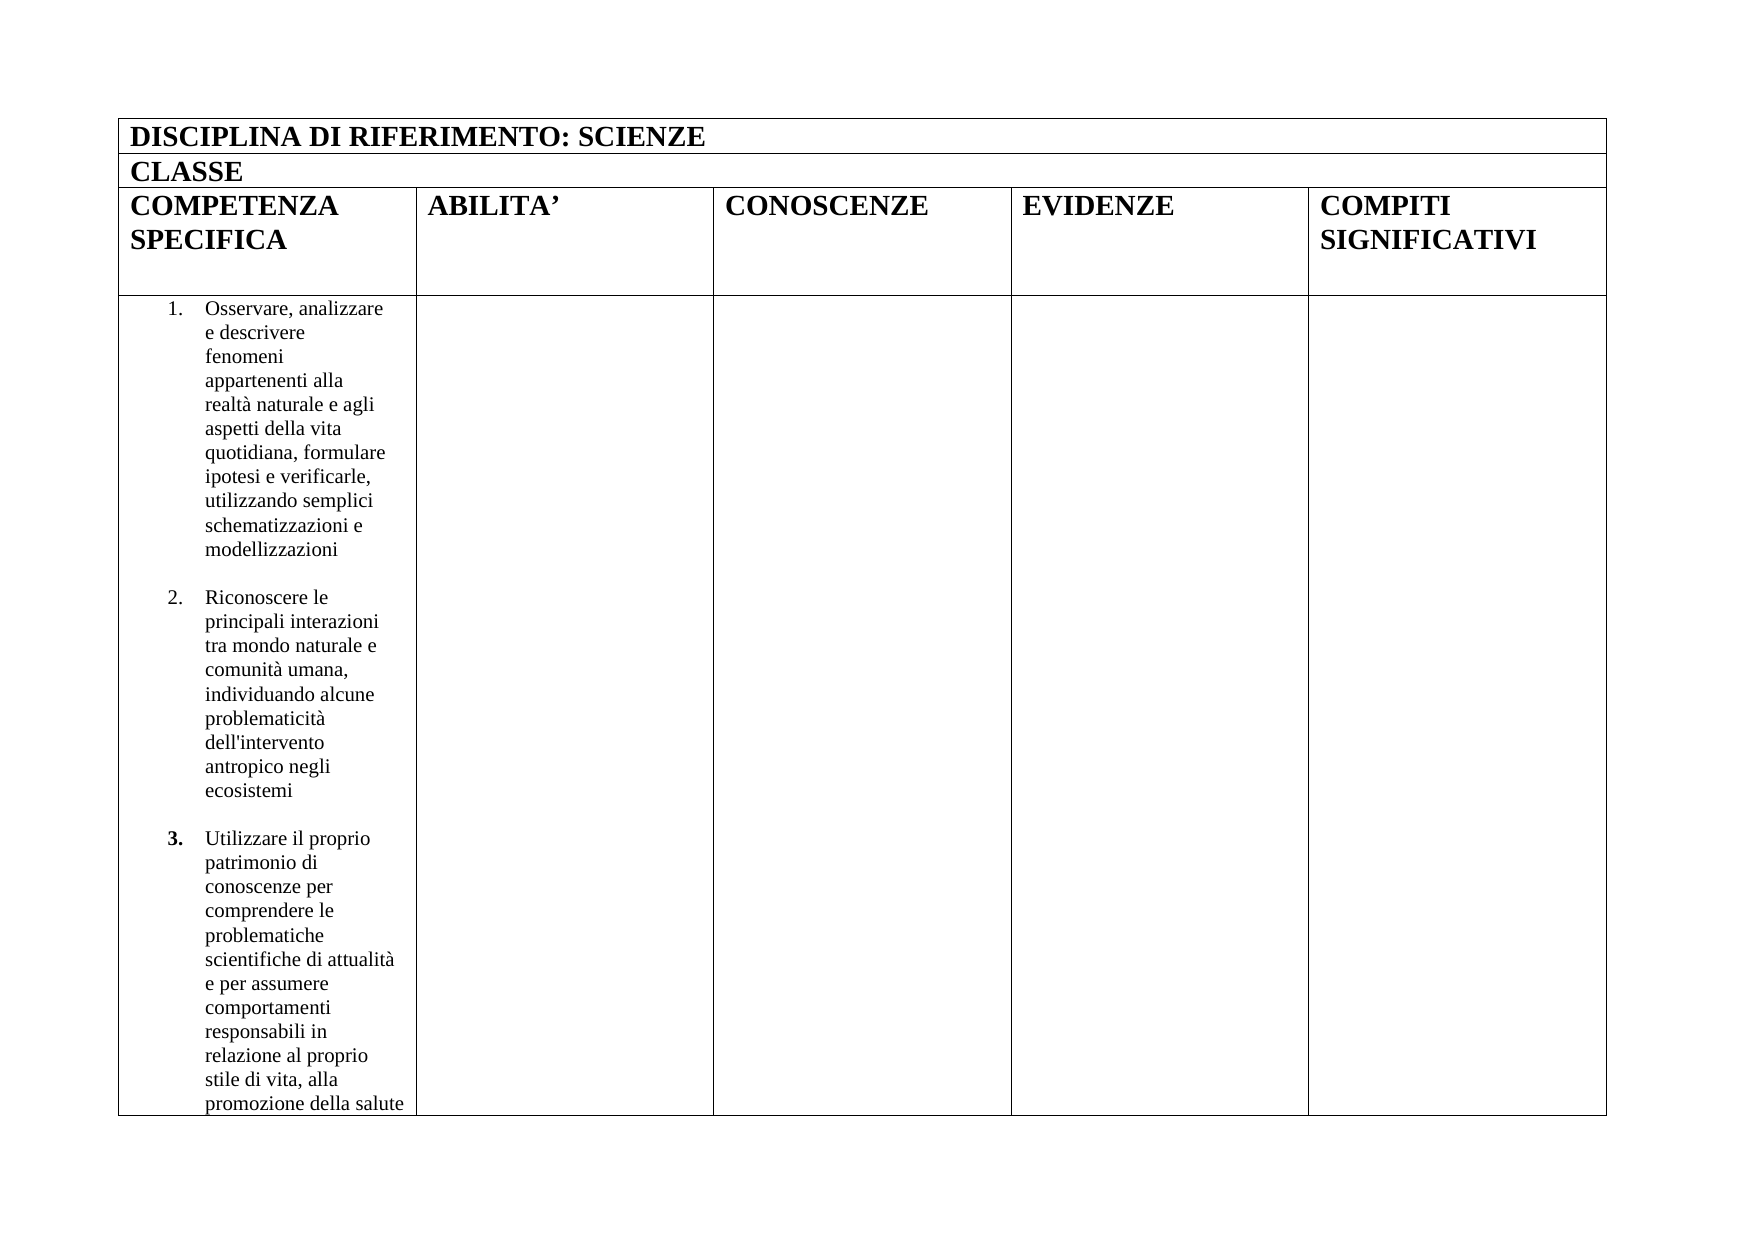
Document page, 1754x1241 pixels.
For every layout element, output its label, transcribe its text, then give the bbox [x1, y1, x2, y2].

table_cell CLASSE [119, 154, 1606, 187]
table_cell EVIDENZE [1012, 188, 1308, 295]
table_cell COMPITI SIGNIFICATIVI [1309, 188, 1606, 295]
table_cell [1012, 296, 1308, 1115]
table_cell [1309, 296, 1606, 1115]
table_cell [714, 296, 1011, 1115]
table_header DISCIPLINA DI RIFERIMENTO: SCIENZE [119, 119, 1606, 153]
table_cell ABILITA’ [417, 188, 713, 295]
table_cell COMPETENZA SPECIFICA [119, 188, 416, 295]
table_cell [417, 296, 713, 1115]
table_cell CONOSCENZE [714, 188, 1011, 295]
